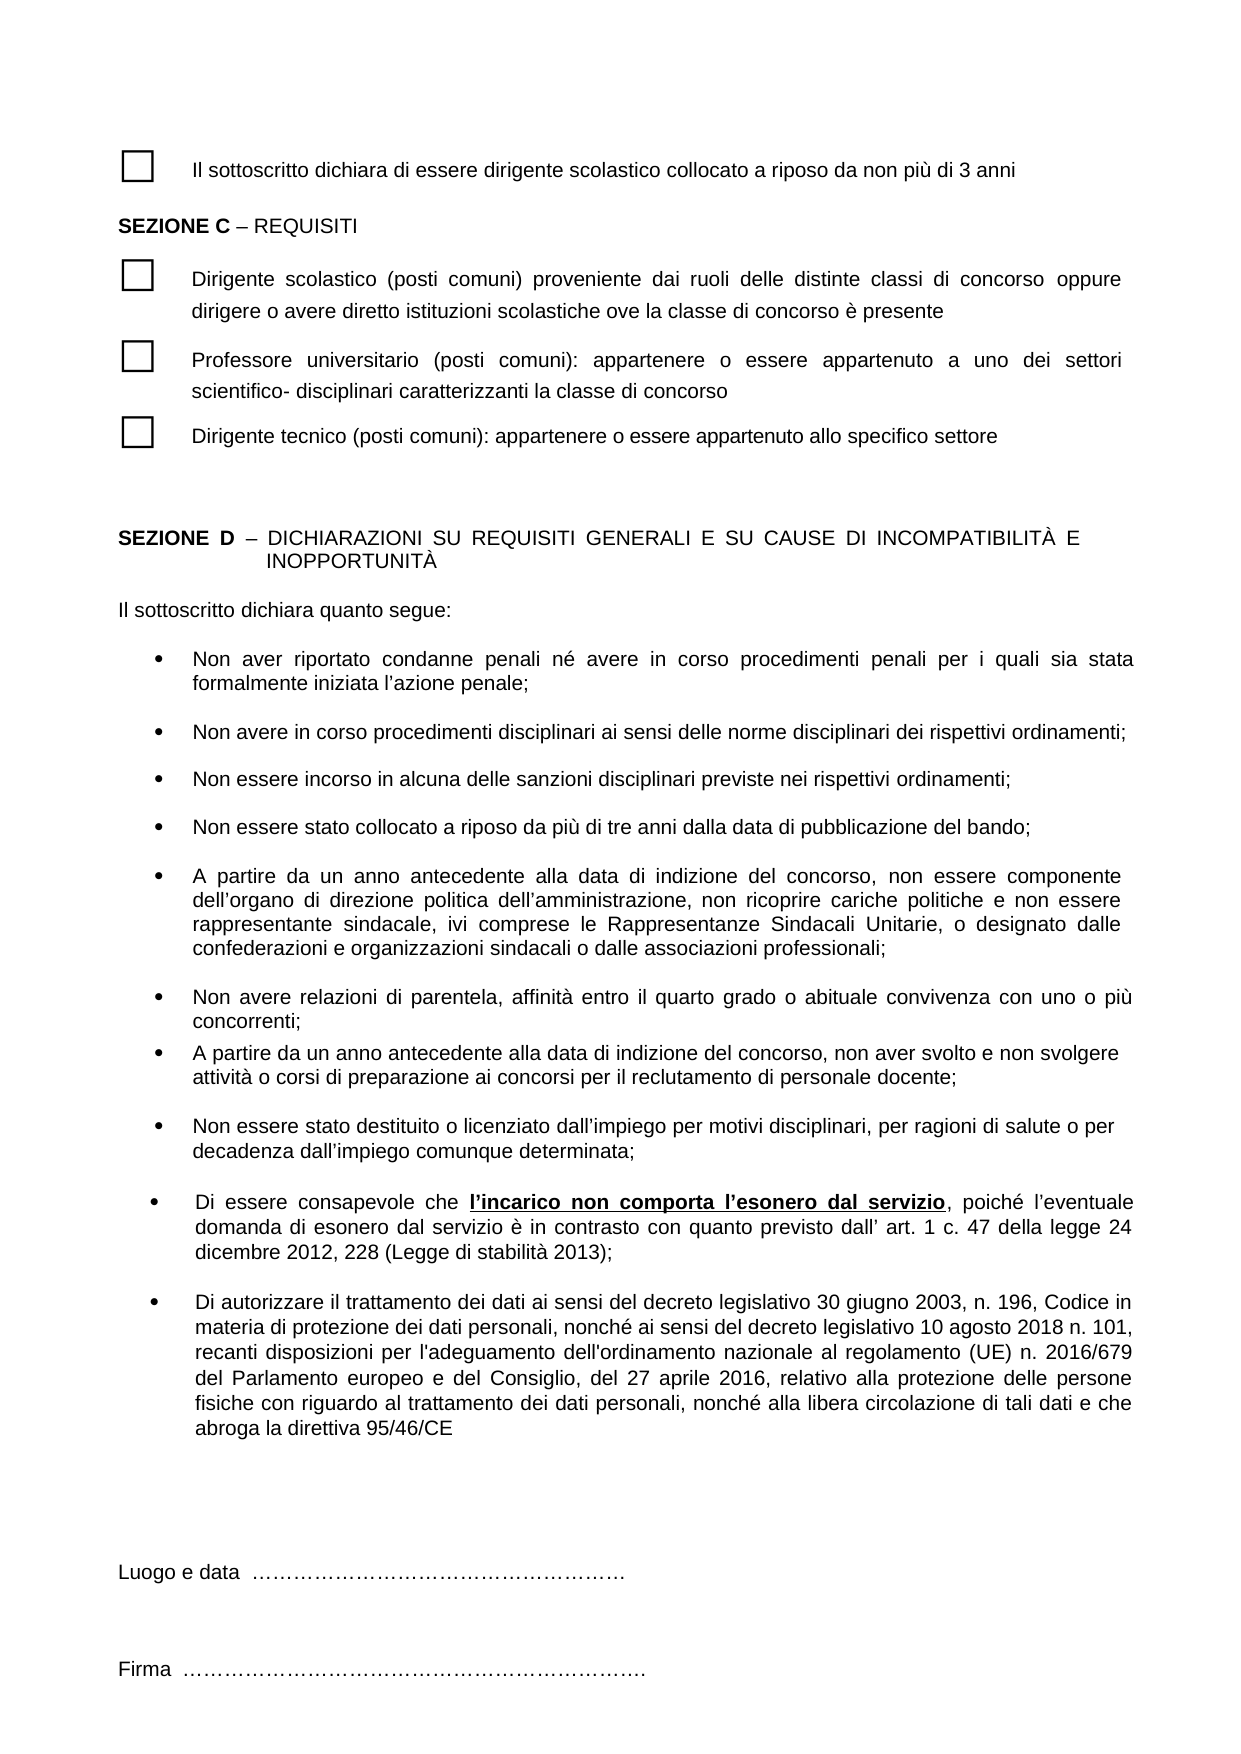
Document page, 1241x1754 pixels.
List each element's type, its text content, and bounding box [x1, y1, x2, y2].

list Di autorizzare il trattamento dei dati ai sensi del decreto legislativo 30 giugno 2003, n. 196, Codice in materia di protezione dei dati personali, nonché ai sensi del decreto legislativo 10 agosto 2018 n. 101, recanti disposizioni per l'adeguamento dell'ordinamento nazionale al regolamento (UE) n. 2016/679 del Parlamento europeo e del Consiglio, del 27 aprile 2016, relativo alla protezione delle persone fisiche con riguardo al trattamento dei dati personali, nonché alla libera circolazione di tali dati e che abroga la direttiva 95/46/CE [151, 1289, 1134, 1440]
text SEZIONE D – DICHIARAZIONI SU REQUISITI GENERALI E SU CAUSE DI INCOMPATIBILITÀ E INOPPORTUNITÀ [118, 525, 1134, 573]
list Non avere relazioni di parentela, affinità entro il quarto grado o abituale convivenza con uno o più concorrenti; [155, 984, 1134, 1033]
list Dirigente scolastico (posti comuni) proveniente dai ruoli delle distinte classi di concorso oppure dirigere o avere diretto istituzioni scolastiche ove la classe di concorso è presente [118, 242, 1122, 322]
text Luogo e data ……………………………………………… [118, 1560, 1134, 1584]
text Firma …………………………………………………………. [118, 1657, 1134, 1681]
text SEZIONE C – REQUISITI [118, 214, 1134, 238]
list Non essere stato destituito o licenziato dall’impiego per motivi disciplinari, per ragioni di salute o per [155, 1113, 1134, 1139]
list A partire da un anno antecedente alla data di indizione del concorso, non aver svolto e non svolgere attività o corsi di preparazione ai concorsi per il reclutamento di personale docente; [155, 1041, 1121, 1089]
list Non essere stato collocato a riposo da più di tre anni dalla data di pubblicazione del bando; [155, 816, 1121, 839]
list Non avere in corso procedimenti disciplinari ai sensi delle norme disciplinari dei rispettivi ordinamenti; [155, 719, 1134, 743]
list A partire da un anno antecedente alla data di indizione del concorso, non essere componente dell’organo di direzione politica dell’amministrazione, non ricoprire cariche politiche e non essere rappresentante sindacale, ivi comprese le Rappresentanze Sindacali Unitarie, o designato dalle confederazioni e organizzazioni sindacali o dalle associazioni professionali; [155, 864, 1122, 960]
list Dirigente tecnico (posti comuni): appartenere o essere appartenuto allo specifico settore [118, 403, 1134, 453]
list Non aver riportato condanne penali né avere in corso procedimenti penali per i quali sia stata formalmente iniziata l’azione penale; [155, 646, 1134, 694]
text Il sottoscritto dichiara quanto segue: [118, 597, 1134, 621]
list Professore universitario (posti comuni): appartenere o essere appartenuto a uno dei settori scientifico- disciplinari caratterizzanti la classe di concorso [118, 322, 1122, 403]
list Di essere consapevole che l’incarico non comporta l’esonero dal servizio, poiché l’eventuale domanda di esonero dal servizio è in contrasto con quanto previsto dall’ art. 1 c. 47 della legge 24 dicembre 2012, 228 (Legge di stabilità 2013); [151, 1189, 1134, 1264]
text decadenza dall’impiego comunque determinata; [192, 1139, 1134, 1164]
list Non essere incorso in alcuna delle sanzioni disciplinari previste nei rispettivi ordinamenti; [155, 768, 1121, 791]
list Il sottoscritto dichiara di essere dirigente scolastico collocato a riposo da non più di 3 anni [118, 133, 1134, 190]
